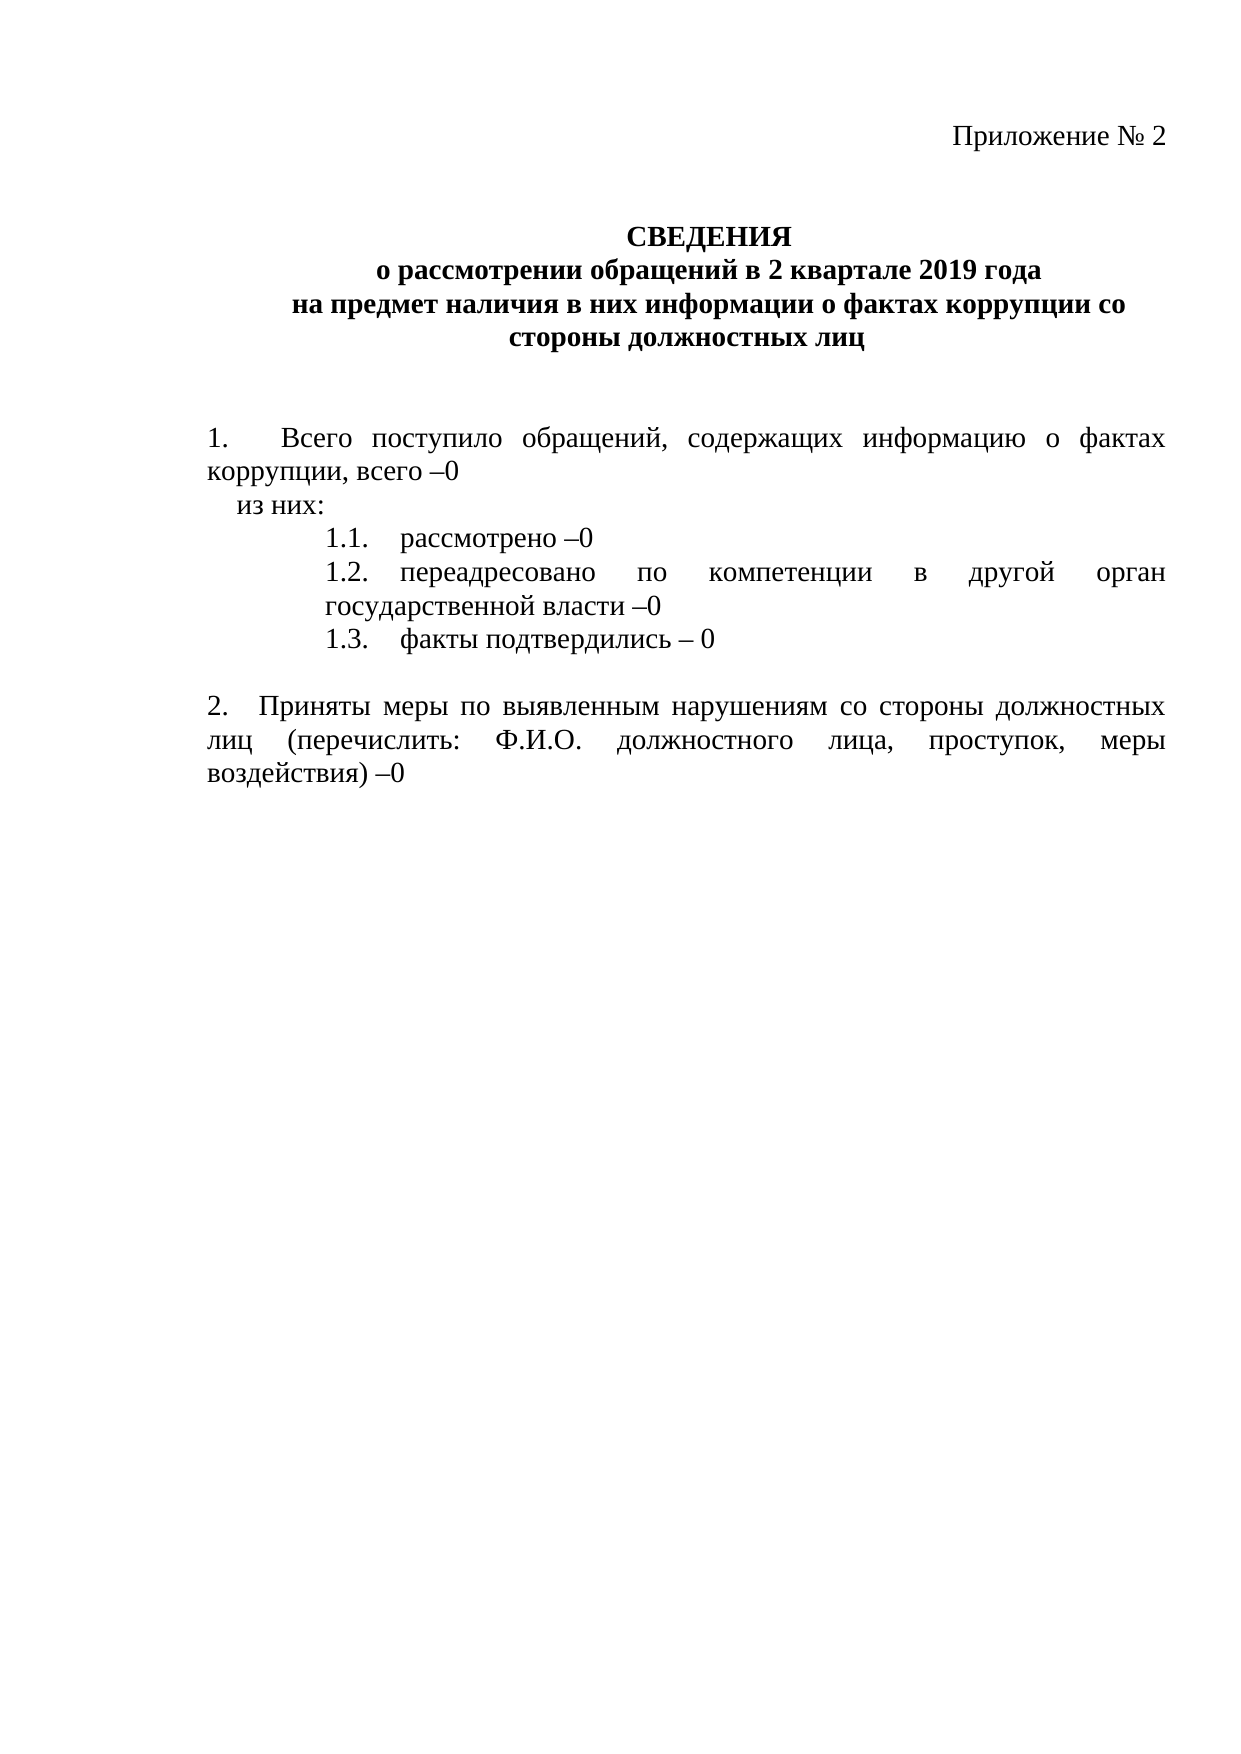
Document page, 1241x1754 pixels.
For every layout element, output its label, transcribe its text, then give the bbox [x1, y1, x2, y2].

text Приложение № 2 [207, 118, 1167, 152]
list рассмотрено –0 [325, 521, 1167, 554]
text СВЕДЕНИЯ [207, 219, 1167, 252]
text на предмет наличия в них информации о фактах коррупции со стороны должностных лиц [207, 286, 1167, 353]
list факты подтвердились – 0 [325, 621, 1167, 655]
list Приняты меры по выявленным нарушениям со стороны должностных лиц (перечислить: Ф.И.О. должностного лица, проступок, меры воздействия) –0 [207, 688, 1167, 789]
text из них: [207, 487, 1167, 521]
list переадресовано по компетенции в другой орган государственной власти –0 [325, 554, 1167, 621]
list Всего поступило обращений, содержащих информацию о фактах коррупции, всего –0 [207, 420, 1167, 487]
text о рассмотрении обращений в 2 квартале 2019 года [207, 252, 1167, 286]
